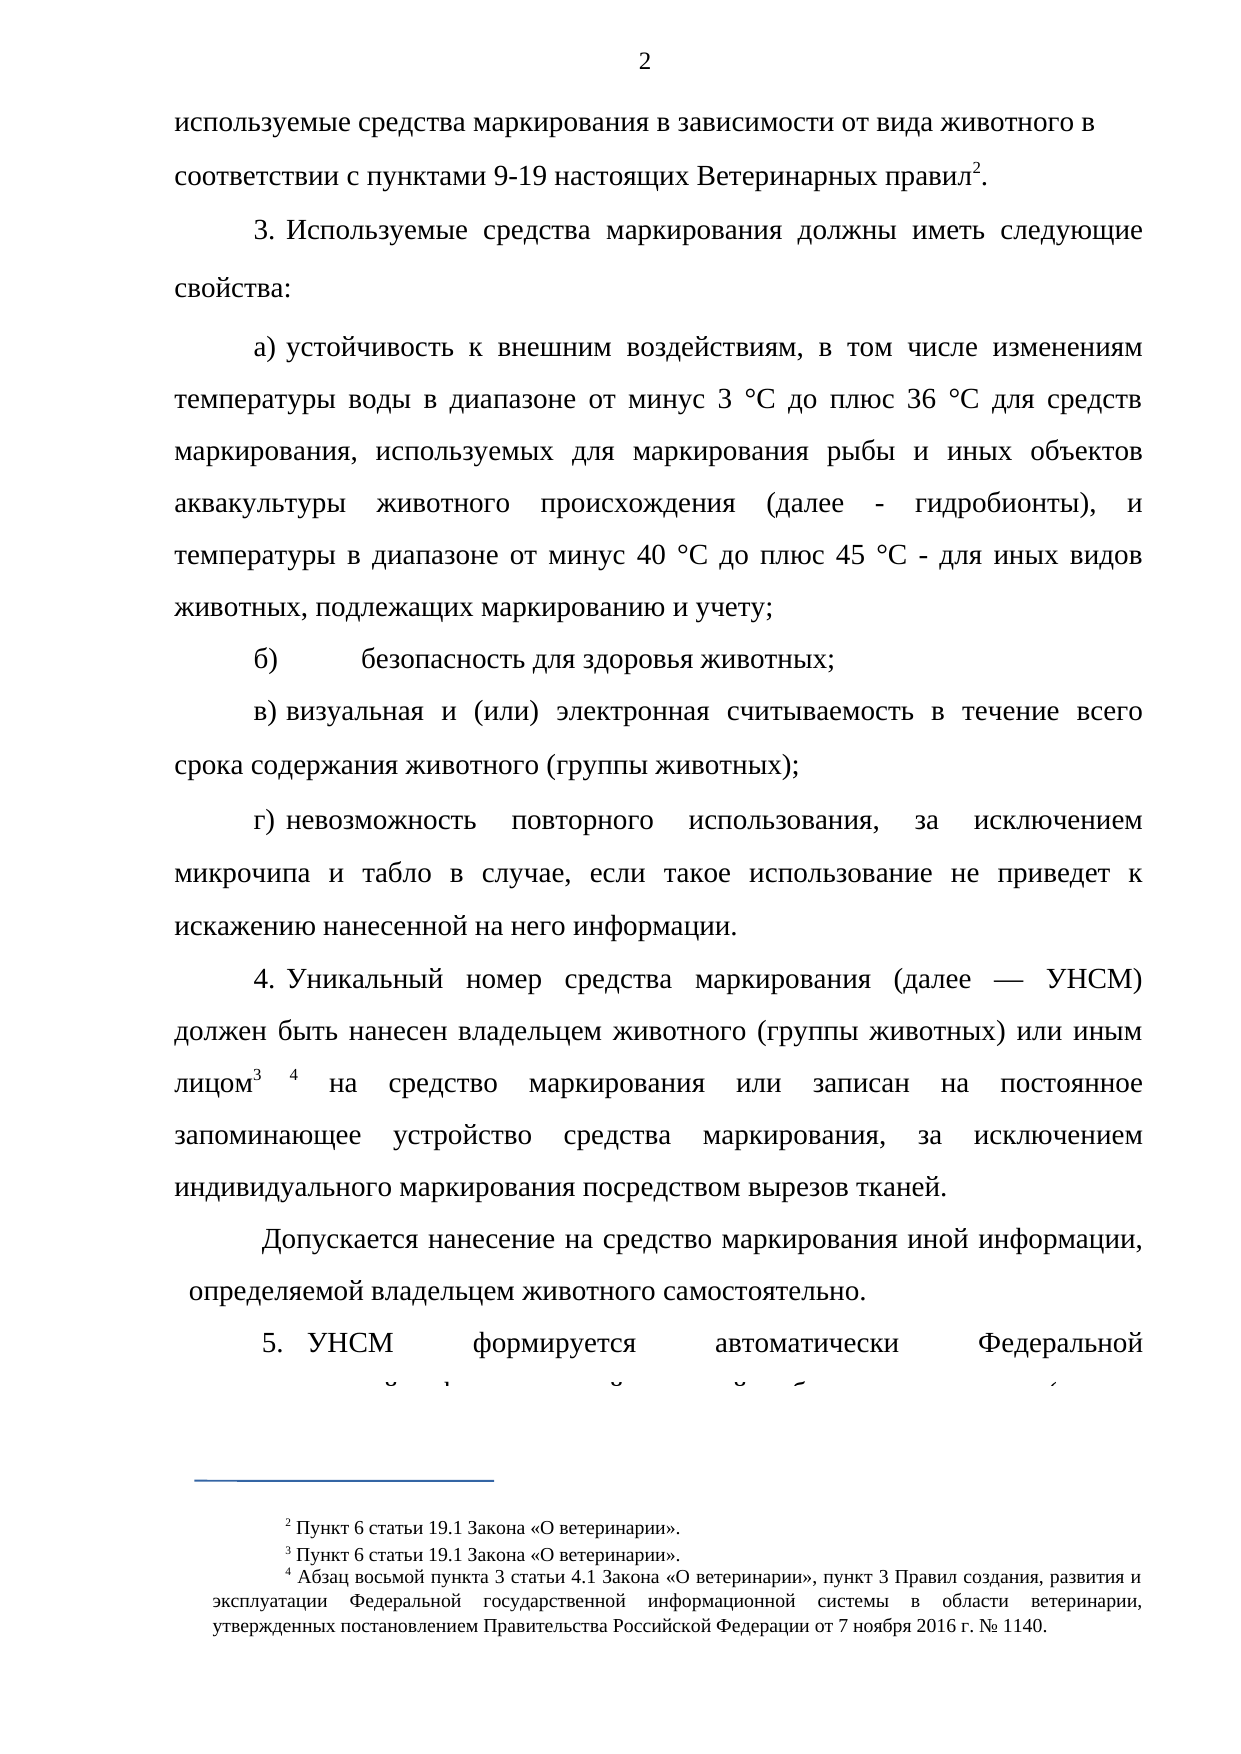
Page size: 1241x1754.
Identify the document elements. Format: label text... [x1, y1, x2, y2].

text Допускается нанесение на средство маркирования иной информации, определяемой владельцем животного самостоятельно. [189, 1221, 1143, 1306]
list устойчивость к внешним воздействиям, в том числе изменениям температуры воды в диапазоне от минус 3 °C до плюс 36 °C для средств маркирования, используемых для маркирования рыбы и иных объектов аквакультуры животного происхождения (далее - гидробионты), и температуры в диапазоне от минус 40 °C до плюс 45 °C - для иных видов животных, подлежащих маркированию и учету; [174, 329, 1143, 622]
list безопасность для здоровья животных; [174, 641, 1143, 674]
text используемые средства маркирования в зависимости от вида животного в соответствии с пунктами 9-19 настоящих Ветеринарных правил2. [174, 104, 1143, 192]
list УНСМ формируется автоматически Федеральной государственной информационной системой в области ветеринарии (далее - ФГИС) при [189, 1325, 1143, 1386]
list невозможность повторного использования, за исключением микрочипа и табло в случае, если такое использование не приведет к искажению нанесенной на него информации. [174, 802, 1143, 941]
list Уникальный номер средства маркирования (далее — УНСМ) должен быть нанесен владельцем животного (группы животных) или иным лицом3 4 на средство маркирования или записан на постоянное запоминающее устройство средства маркирования, за исключением индивидуального маркирования посредством вырезов тканей. [174, 961, 1143, 1202]
text 3 Пункт 6 статьи 19.1 Закона «О ветеринарии». [193, 1543, 1143, 1566]
text 2 [638, 46, 651, 75]
text 4 Абзац восьмой пункта 3 статьи 4.1 Закона «О ветеринарии», пункт 3 Правил создания, развития и эксплуатации Федеральной государственной информационной системы в области ветеринарии, утвержденных постановлением Правительства Российской Федерации от 7 ноября 2016 г. № 1140. [212, 1565, 1143, 1637]
list Используемые средства маркирования должны иметь следующие свойства: [174, 212, 1143, 304]
list визуальная и (или) электронная считываемость в течение всего срока содержания животного (группы животных); [174, 693, 1143, 781]
text 2 Пункт 6 статьи 19.1 Закона «О ветеринарии». [193, 1516, 1143, 1539]
